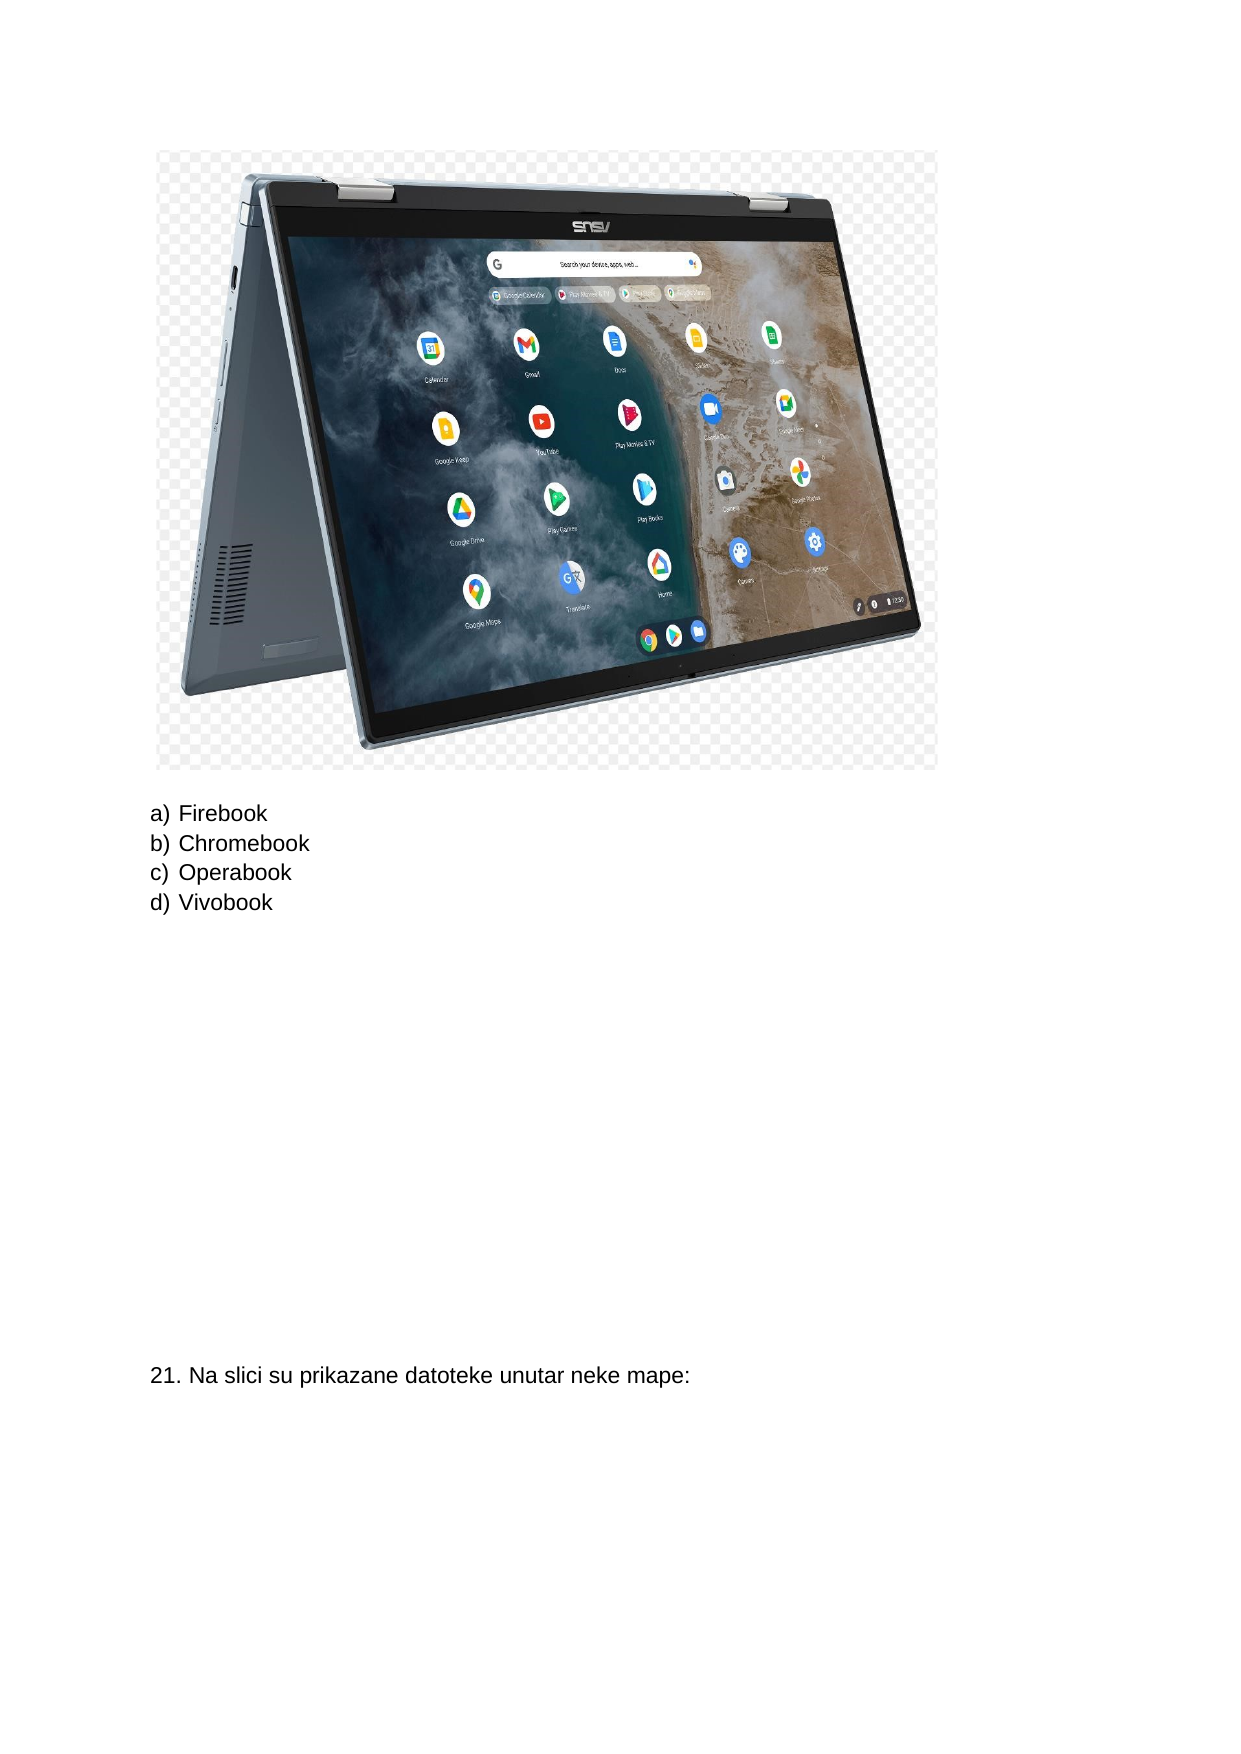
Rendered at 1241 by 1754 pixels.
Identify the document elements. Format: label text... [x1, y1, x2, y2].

list Na slici su prikazane datoteke unutar neke mape: [150, 1362, 1090, 1388]
list Firebook [150, 799, 1090, 826]
list Operabook [150, 859, 1090, 886]
list Vivobook [150, 889, 1090, 916]
list Chromebook [150, 829, 1090, 856]
picture [156, 150, 938, 770]
